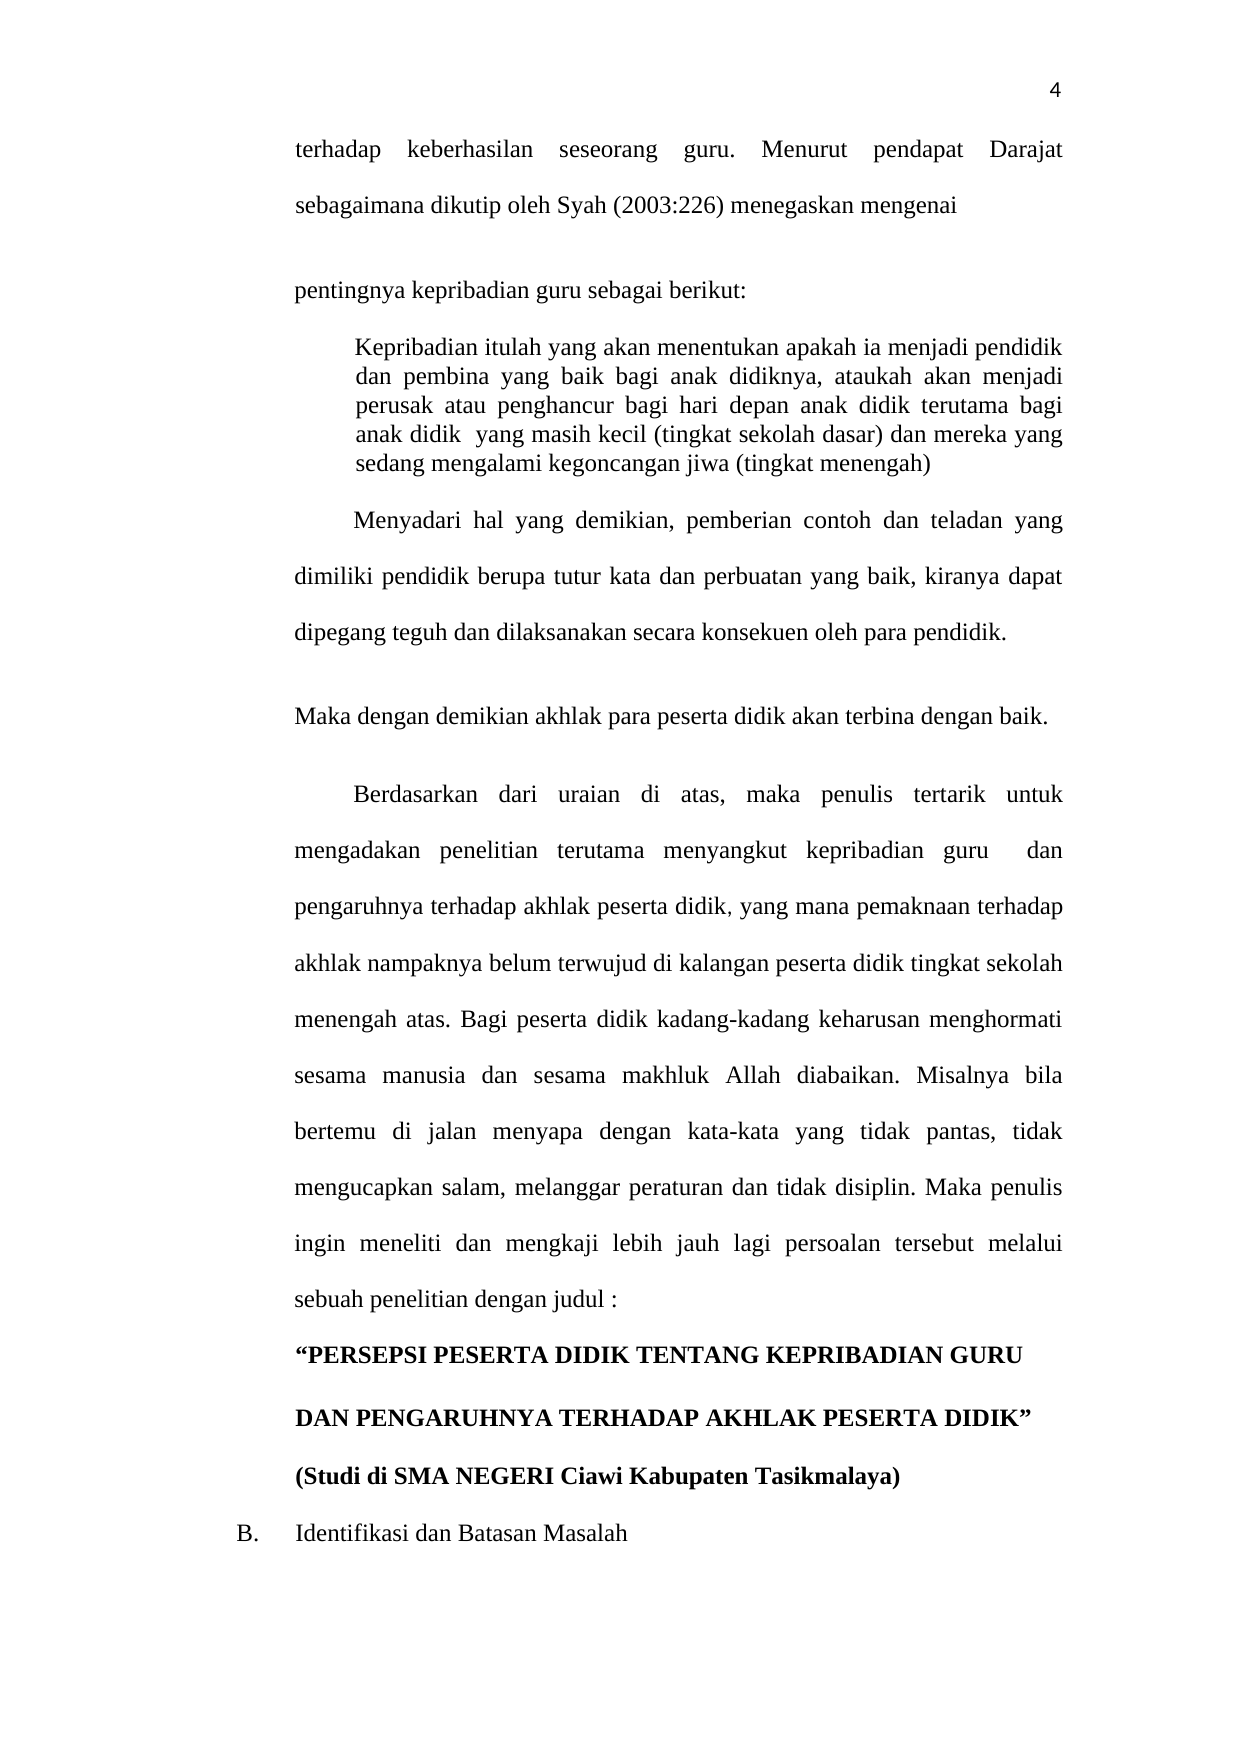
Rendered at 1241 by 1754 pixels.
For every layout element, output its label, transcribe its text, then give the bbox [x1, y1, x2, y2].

text Maka dengan demikian akhlak para peserta didik akan terbina dengan baik. [294, 701, 1063, 730]
text Berdasarkan dari uraian di atas, maka penulis tertarik untuk mengadakan penelitian terutama menyangkut kepribadian guru dan pengaruhnya terhadap akhlak peserta didik, yang mana pemaknaan terhadap akhlak nampaknya belum terwujud di kalangan peserta didik tingkat sekolah menengah atas. Bagi peserta didik kadang-kadang keharusan menghormati sesama manusia dan sesama makhluk Allah diabaikan. Misalnya bila bertemu di jalan menyapa dengan kata-kata yang tidak pantas, tidak mengucapkan salam, melanggar peraturan dan tidak disiplin. Maka penulis ingin meneliti dan mengkaji lebih jauh lagi persoalan tersebut melalui sebuah penelitian dengan judul : [294, 779, 1063, 1313]
text Menyadari hal yang demikian, pemberian contoh dan teladan yang dimiliki pendidik berupa tutur kata dan perbuatan yang baik, kiranya dapat dipegang teguh dan dilaksanakan secara konsekuen oleh para pendidik. [294, 505, 1063, 646]
text Kepribadian itulah yang akan menentukan apakah ia menjadi pendidik dan pembina yang baik bagi anak didiknya, ataukah akan menjadi perusak atau penghancur bagi hari depan anak didik terutama bagi anak didik yang masih kecil (tingkat sekolah dasar) dan mereka yang sedang mengalami kegoncangan jiwa (tingkat menengah) [354, 332, 1063, 477]
text (Studi di SMA NEGERI Ciawi Kabupaten Tasikmalaya) [295, 1461, 1063, 1490]
text pentingnya kepribadian guru sebagai berikut: [294, 275, 1063, 303]
text DAN PENGARUHNYA TERHADAP AKHLAK PESERTA DIDIK” [295, 1403, 1063, 1432]
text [236, 134, 1063, 219]
text “PERSEPSI PESERTA DIDIK TENTANG KEPRIBADIAN GURU [295, 1340, 1063, 1369]
list Identifikasi dan Batasan Masalah [236, 1518, 1063, 1547]
